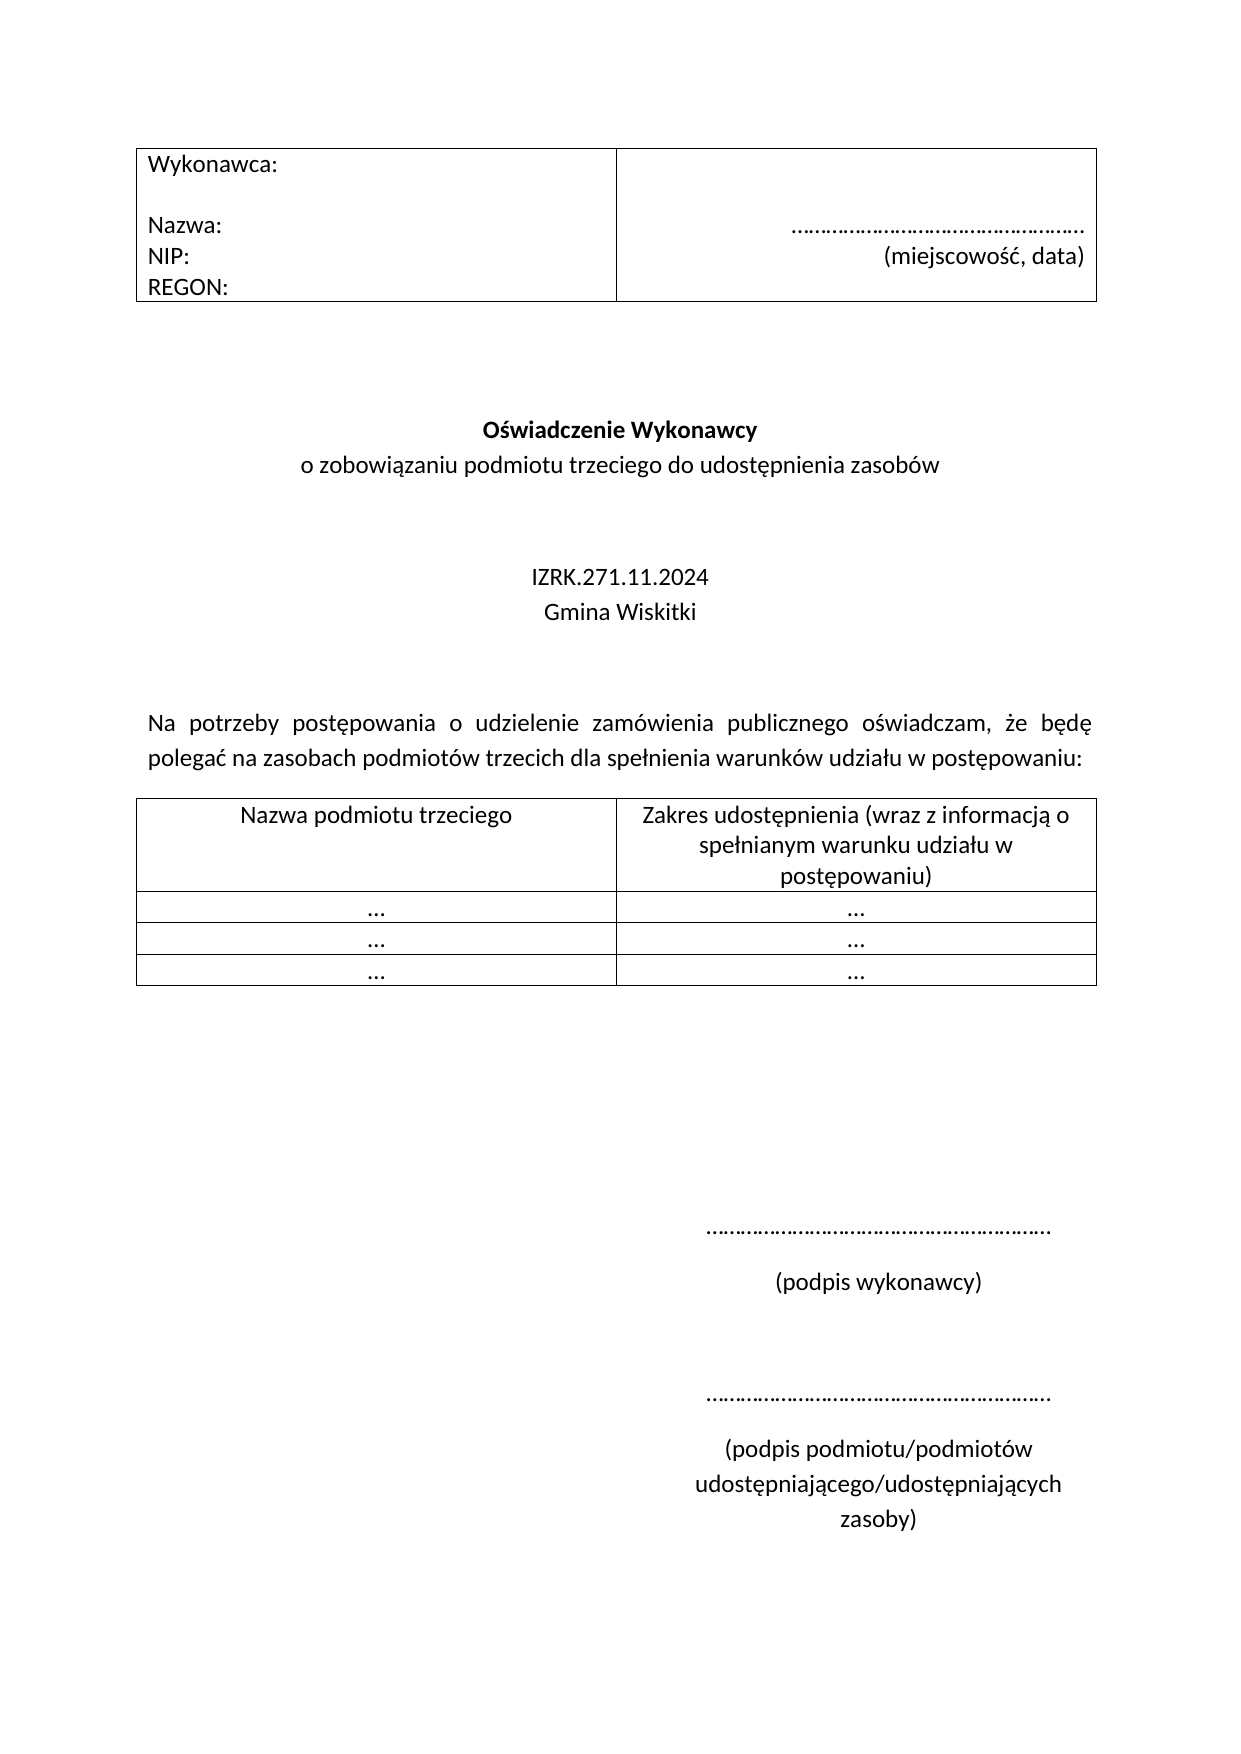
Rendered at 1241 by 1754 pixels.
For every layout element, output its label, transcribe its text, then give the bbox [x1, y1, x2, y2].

table_cell … [617, 955, 1096, 985]
text (podpis podmiotu/podmiotów udostępniającego/udostępniających zasoby) [664, 1433, 1093, 1534]
text Oświadczenie Wykonawcy o zobowiązaniu podmiotu trzeciego do udostępnienia zasobów [148, 414, 1093, 479]
text IZRK.271.11.2024 Gmina Wiskitki [148, 561, 1093, 626]
text …………………………………………………… [664, 1210, 1093, 1240]
table_header …………………………………………… (miejscowość, data) [617, 149, 1096, 301]
text …………………………………………………… [664, 1377, 1093, 1408]
table_cell … [617, 923, 1096, 954]
table_header Zakres udostępnienia (wraz z informacją o spełnianym warunku udziału w postępowaniu) [617, 799, 1096, 891]
table_header Nazwa podmiotu trzeciego [137, 799, 616, 891]
table_cell … [137, 955, 616, 985]
table_cell … [137, 892, 616, 922]
table_header Wykonawca: Nazwa: NIP: REGON: [137, 149, 616, 301]
text Na potrzeby postępowania o udzielenie zamówienia publicznego oświadczam, że będę polegać na zasobach podmiotów trzecich dla spełnienia warunków udziału w postępowaniu: [148, 707, 1093, 773]
table_cell … [137, 923, 616, 954]
table_cell … [617, 892, 1096, 922]
text (podpis wykonawcy) [664, 1266, 1093, 1296]
